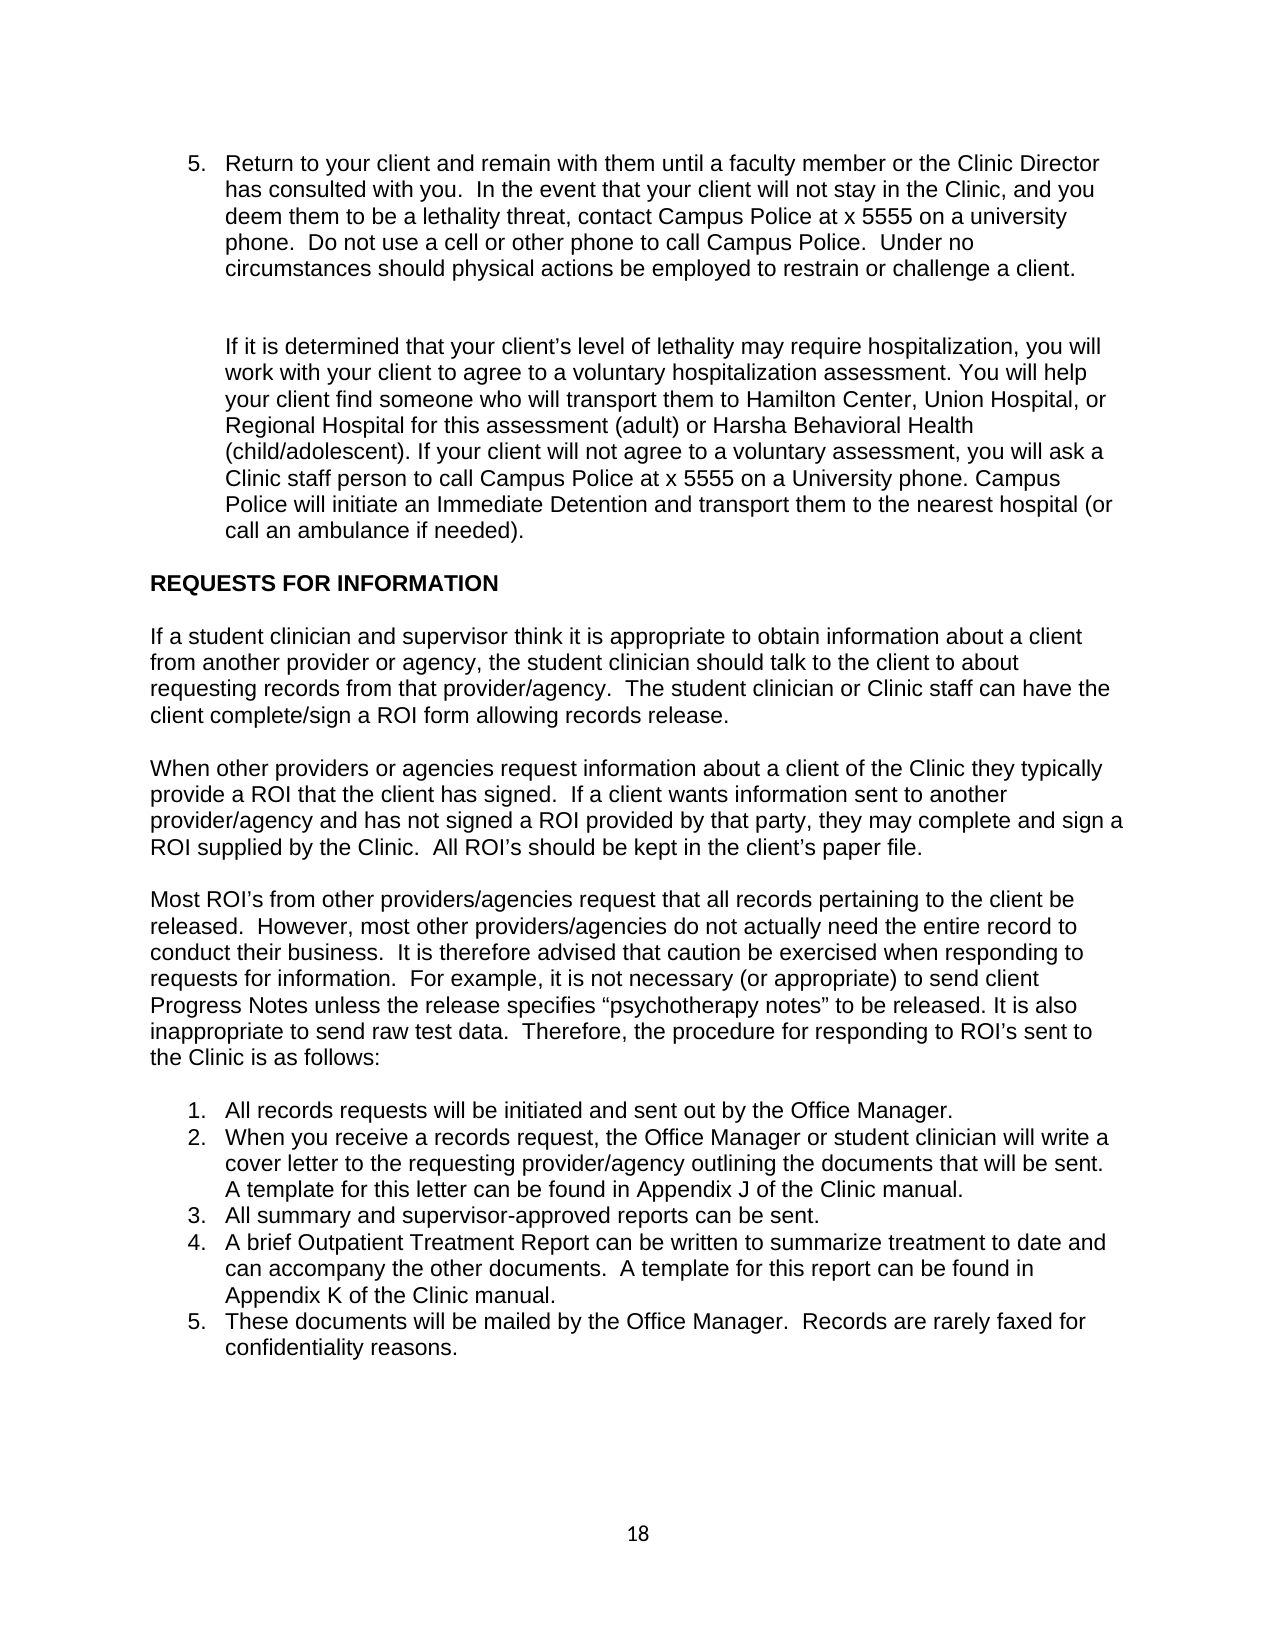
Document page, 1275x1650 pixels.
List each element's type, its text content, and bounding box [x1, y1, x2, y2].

list A brief Outpatient Treatment Report can be written to summarize treatment to date and can accompany the other documents. A template for this report can be found in Appendix K of the Clinic manual. [187, 1229, 1125, 1308]
text If it is determined that your client’s level of lethality may require hospitalization, you will work with your client to agree to a voluntary hospitalization assessment. You will help your client find someone who will transport them to Hamilton Center, Union Hospital, or Regional Hospital for this assessment (adult) or Harsha Behavioral Health (child/adolescent). If your client will not agree to a voluntary assessment, you will ask a Clinic staff person to call Campus Police at x 5555 on a University phone. Campus Police will initiate an Immediate Detention and transport them to the nearest hospital (or call an ambulance if needed). [225, 333, 1125, 544]
text If a student clinician and supervisor think it is appropriate to obtain information about a client from another provider or agency, the student clinician should talk to the client to about requesting records from that provider/agency. The student clinician or Clinic staff can have the client complete/sign a ROI form allowing records release. [150, 623, 1125, 728]
list All records requests will be initiated and sent out by the Office Manager. [187, 1097, 1125, 1123]
list These documents will be mailed by the Office Manager. Records are rarely faxed for confidentiality reasons. [187, 1308, 1125, 1361]
text Most ROI’s from other providers/agencies request that all records pertaining to the client be released. However, most other providers/agencies do not actually need the entire record to conduct their business. It is therefore advised that caution be exercised when responding to requests for information. For example, it is not necessary (or appropriate) to send client Progress Notes unless the release specifies “psychotherapy notes” to be released. It is also inappropriate to send raw test data. Therefore, the procedure for responding to ROI’s sent to the Clinic is as follows: [150, 886, 1125, 1071]
text REQUESTS FOR INFORMATION [150, 570, 1125, 596]
text When other providers or agencies request information about a client of the Clinic they typically provide a ROI that the client has signed. If a client wants information sent to another provider/agency and has not signed a ROI provided by that party, they may complete and sign a ROI supplied by the Clinic. All ROI’s should be kept in the client’s paper file. [150, 754, 1125, 860]
list When you receive a records request, the Office Manager or student clinician will write a cover letter to the requesting provider/agency outlining the documents that will be sent. A template for this letter can be found in Appendix J of the Clinic manual. [187, 1123, 1125, 1202]
list Return to your client and remain with them until a faculty member or the Clinic Director has consulted with you. In the event that your client will not stay in the Clinic, and you deem them to be a lethality threat, contact Campus Police at x 5555 on a university phone. Do not use a cell or other phone to call Campus Police. Under no circumstances should physical actions be employed to restrain or challenge a client. [187, 150, 1125, 282]
list All summary and supervisor-approved reports can be sent. [187, 1202, 1125, 1229]
